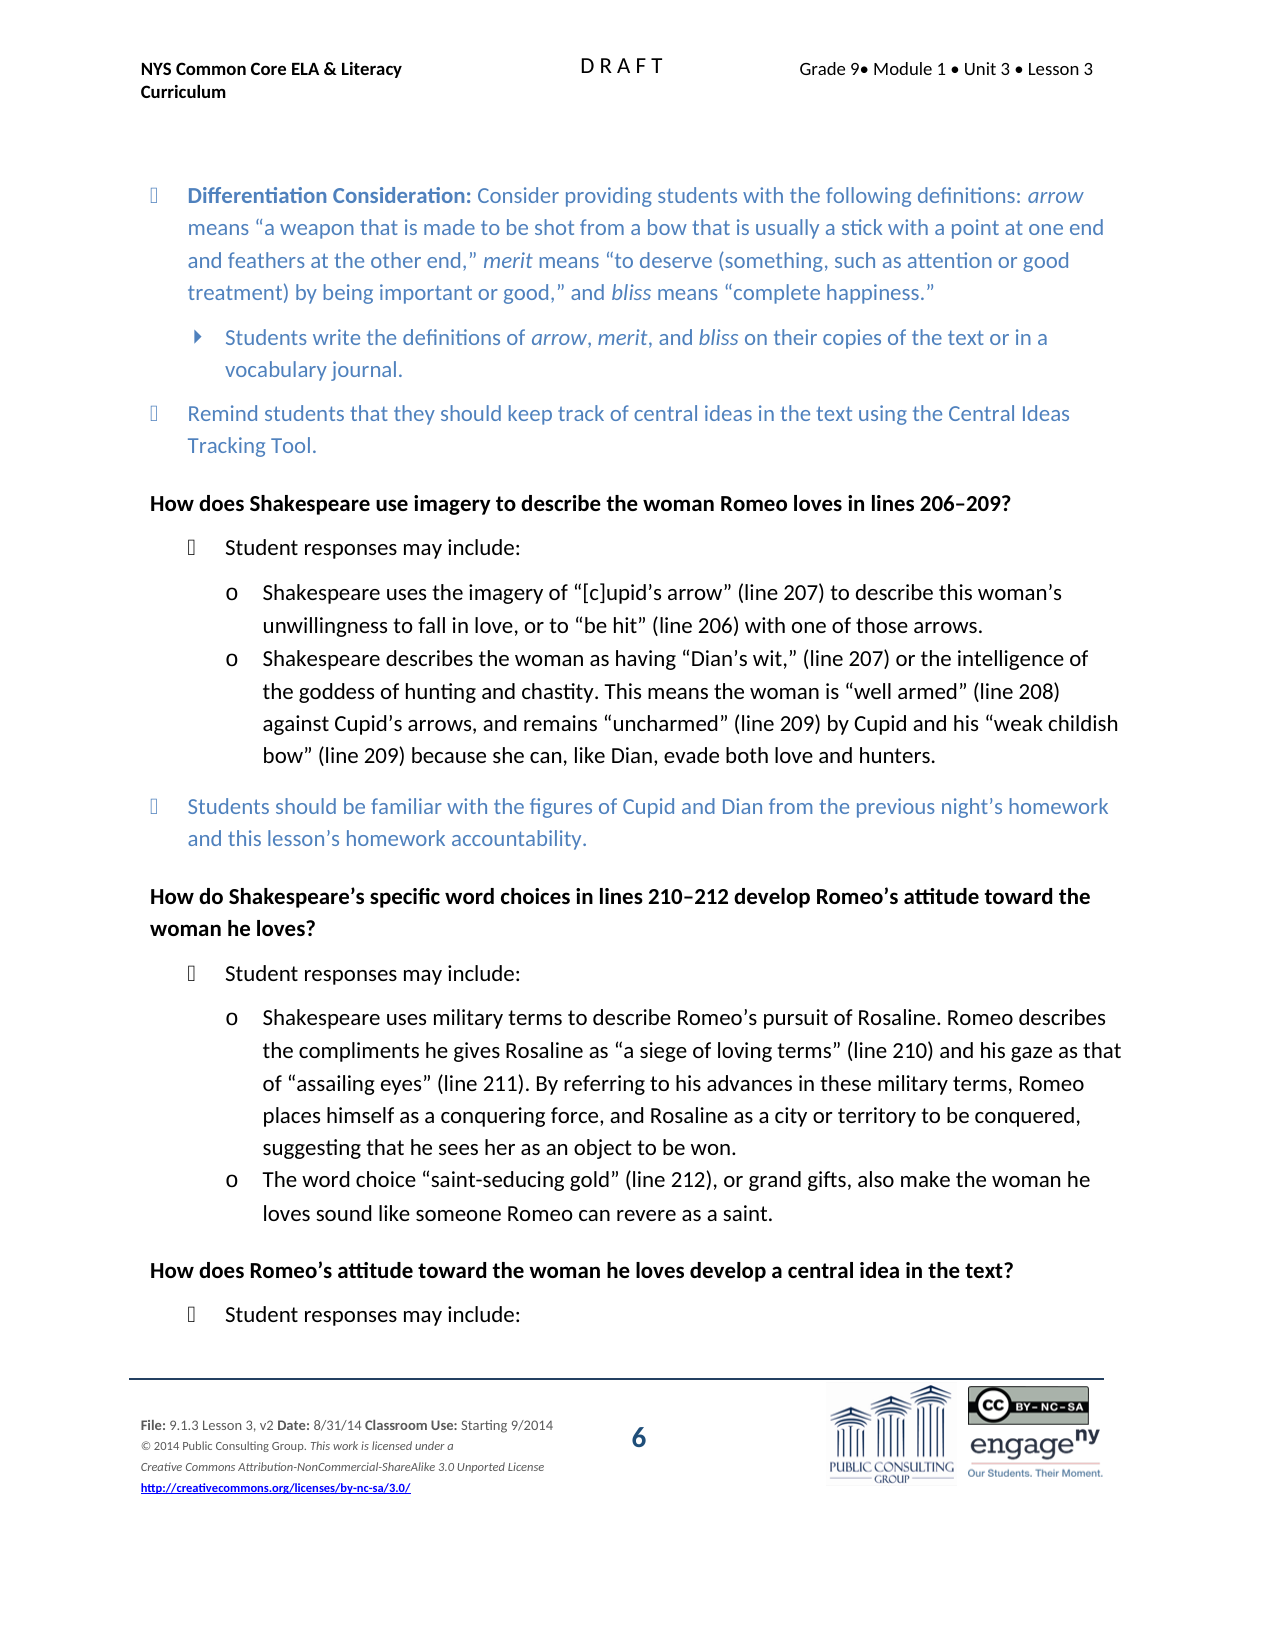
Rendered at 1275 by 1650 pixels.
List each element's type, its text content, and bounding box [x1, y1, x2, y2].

text The word choice “saint-seducing gold” (line 212), or grand gifts, also make the woman he loves sound like someone Romeo can revere as a saint. [225, 1165, 1125, 1227]
text Remind students that they should keep track of central ideas in the text using the Central Ideas Tracking Tool. [150, 399, 1125, 460]
text How does Romeo’s attitude toward the woman he loves develop a central idea in the text? [150, 1256, 1125, 1284]
text Shakespeare uses military terms to describe Romeo’s pursuit of Rosaline. Romeo describes the compliments he gives Rosaline as “a siege of loving terms” (line 210) and his gaze as that of “assailing eyes” (line 211). By referring to his advances in these military terms, Romeo places himself as a conquering force, and Rosaline as a city or territory to be conquered, suggesting that he sees her as an object to be won. [225, 1003, 1125, 1161]
text Shakespeare describes the woman as having “Dian’s wit,” (line 207) or the intelligence of the goddess of hunting and chastity. This means the woman is “well armed” (line 208) against Cupid’s arrows, and remains “uncharmed” (line 209) by Cupid and his “weak childish bow” (line 209) because she can, like Dian, evade both love and hunters. [225, 644, 1125, 769]
text Shakespeare uses the imagery of “[c]upid’s arrow” (line 207) to describe this woman’s unwillingness to fall in love, or to “be hit” (line 206) with one of those arrows. [225, 578, 1125, 639]
text Students should be familiar with the figures of Cupid and Dian from the previous night’s homework and this lesson’s homework accountability. [150, 792, 1125, 853]
text Student responses may include: [187, 533, 1125, 562]
text Student responses may include: [187, 1301, 1125, 1329]
text Student responses may include: [187, 959, 1125, 987]
text How do Shakespeare’s specific word choices in lines 210–212 develop Romeo’s attitude toward the woman he loves? [150, 882, 1125, 942]
picture [825, 1381, 1104, 1487]
text Students write the definitions of arrow, merit, and bliss on their copies of the text or in a vocabulary journal. [187, 323, 1125, 383]
text Differentiation Consideration: Consider providing students with the following definitions: arrow means “a weapon that is made to be shot from a bow that is usually a stick with a point at one end and feathers at the other end,” merit means “to deserve (something, such as attention or good treatment) by being important or good,” and bliss means “complete happiness.” [150, 181, 1125, 306]
text How does Shakespeare use imagery to describe the woman Romeo loves in lines 206–209? [150, 489, 1125, 517]
